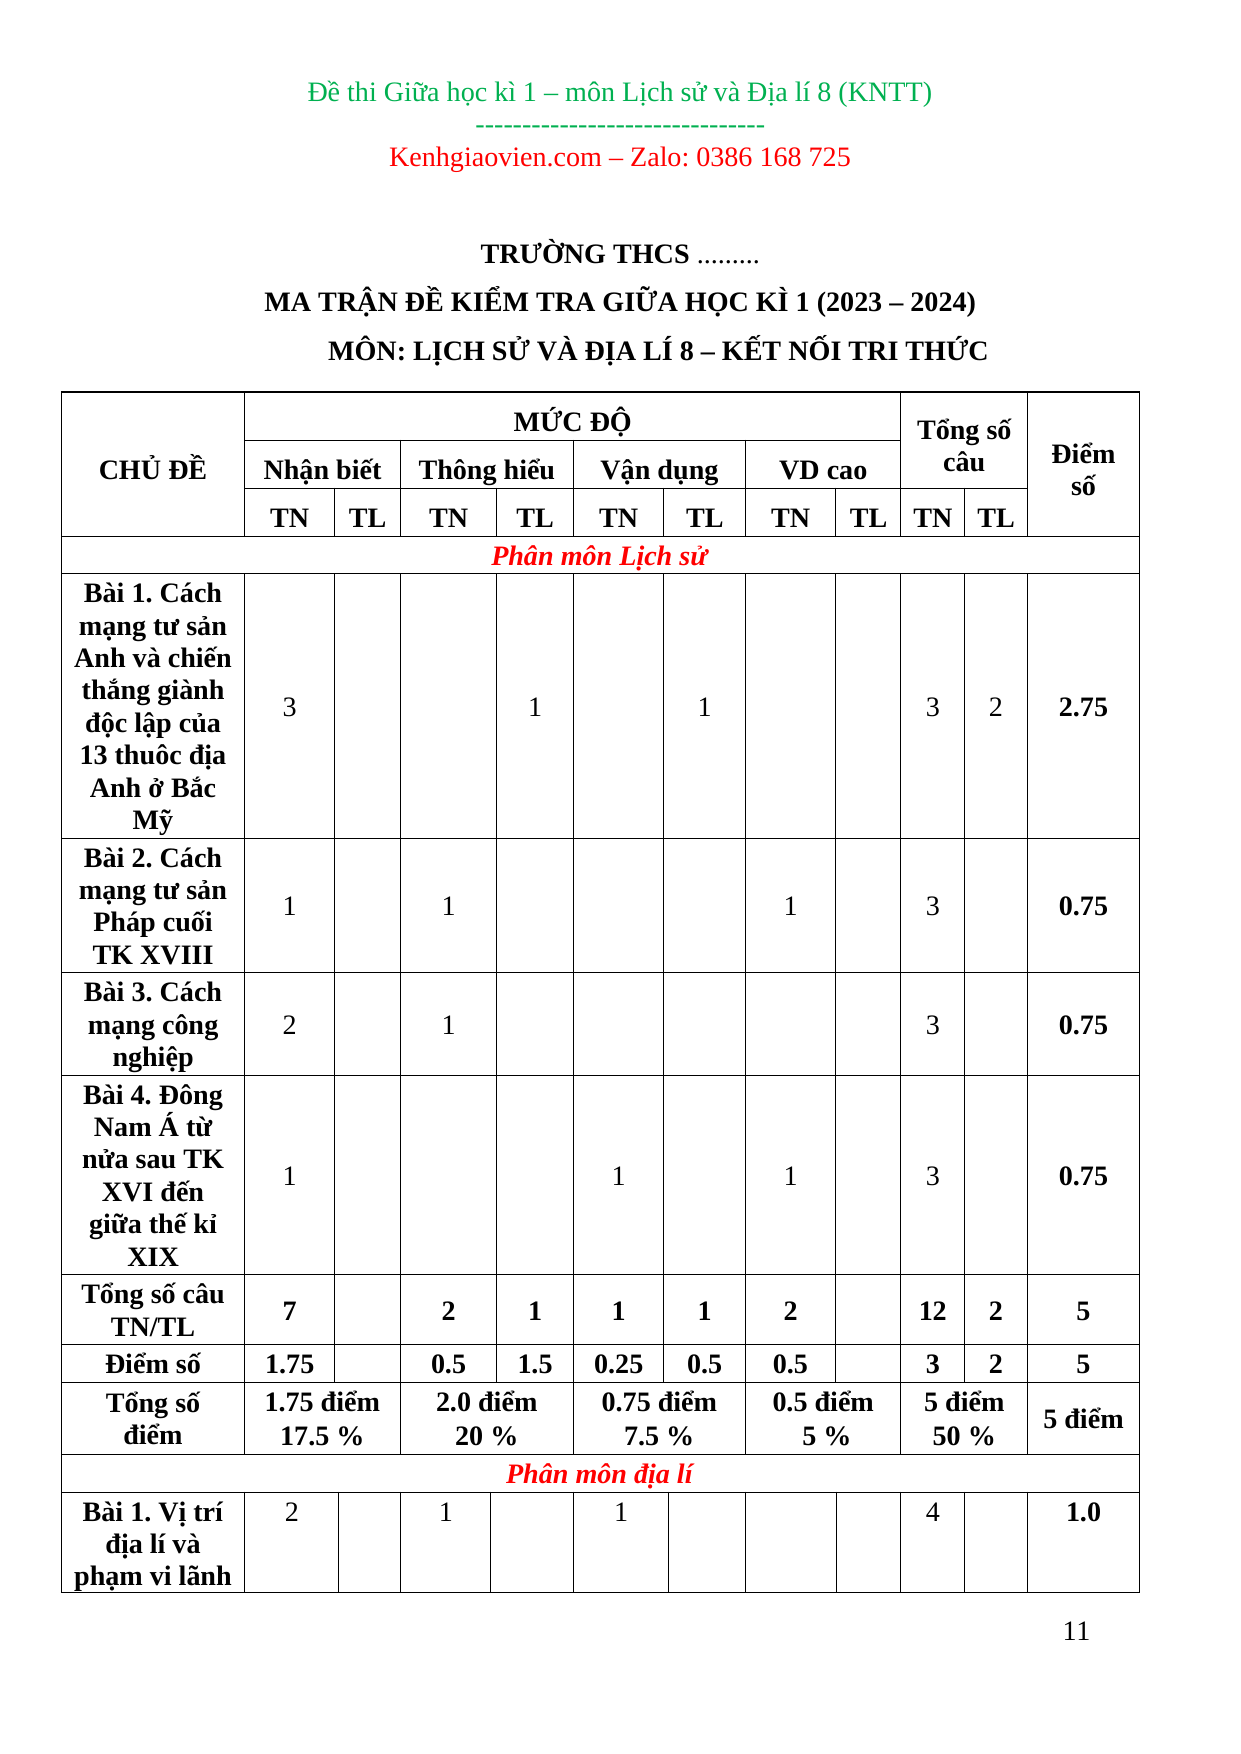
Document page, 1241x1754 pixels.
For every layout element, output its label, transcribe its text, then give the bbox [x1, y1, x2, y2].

table_cell [836, 973, 900, 1075]
table_cell 4 [901, 1493, 964, 1592]
table_cell 1 [497, 1275, 573, 1344]
table_cell 3 [901, 973, 964, 1075]
table_header MỨC ĐỘ [245, 393, 900, 439]
table_cell [401, 574, 496, 837]
table_cell [497, 1076, 573, 1274]
table_cell Điểm số [62, 1345, 244, 1382]
table_cell 1 [401, 973, 496, 1075]
table_cell [335, 574, 400, 837]
table_cell [746, 973, 835, 1075]
table_cell TN [574, 489, 663, 536]
table_cell [669, 1493, 745, 1592]
table_cell 3 [901, 839, 964, 972]
table_cell [746, 574, 835, 837]
table_cell 2 [401, 1275, 496, 1344]
table_cell TL [335, 489, 400, 536]
table_cell 5 [1028, 1275, 1139, 1344]
table_cell TL [965, 489, 1027, 536]
table_cell 1.75 [245, 1345, 334, 1382]
text MA TRẬN ĐỀ KIỂM TRA GIỮA HỌC KÌ 1 (2023 – 2024) [150, 286, 1090, 318]
table_cell 1 [746, 1076, 835, 1274]
table_cell 0.75 [1028, 839, 1139, 972]
table_cell [335, 1275, 400, 1344]
table_cell [335, 1345, 400, 1382]
table_cell 0.5 [401, 1345, 496, 1382]
table_cell 0.5 [746, 1345, 835, 1382]
table_cell [837, 1493, 900, 1592]
table_cell [965, 1076, 1027, 1274]
table_cell Bài 3. Cách mạng công nghiệp [62, 973, 244, 1075]
table_cell 12 [901, 1275, 964, 1344]
table_header Điểm số [1028, 393, 1139, 536]
table_cell [491, 1493, 573, 1592]
table_cell [836, 1275, 900, 1344]
table_cell Tổng số điểm [62, 1383, 244, 1454]
table_cell [664, 1076, 745, 1274]
table_cell Thông hiểu [401, 441, 573, 487]
table_cell [574, 574, 663, 837]
table_cell TN [401, 489, 496, 536]
table_cell 1 [746, 839, 835, 972]
table_cell 2.0 điểm 20 % [401, 1383, 573, 1454]
table_cell 1 [574, 1493, 668, 1592]
table_cell [339, 1493, 400, 1592]
table_cell 0.25 [574, 1345, 663, 1382]
table_cell 2 [965, 1345, 1027, 1382]
table_cell [965, 973, 1027, 1075]
table_cell 2 [245, 973, 334, 1075]
table_cell Tổng số câu TN/TL [62, 1275, 244, 1344]
table_cell 0.5 điểm 5 % [746, 1383, 900, 1454]
table_cell 1 [664, 1275, 745, 1344]
table_cell TN [746, 489, 835, 536]
table_cell 3 [245, 574, 334, 837]
table_cell VD cao [746, 441, 900, 487]
table_cell 0.75 [1028, 973, 1139, 1075]
table_cell Phân môn Lịch sử [62, 537, 1139, 573]
table_cell [664, 839, 745, 972]
table_cell Bài 2. Cách mạng tư sản Pháp cuối TK XVIII [62, 839, 244, 972]
table_cell Bài 1. Cách mạng tư sản Anh và chiến thắng giành độc lập của 13 thuôc địa Anh ở Bắc Mỹ [62, 574, 244, 837]
table_cell [965, 839, 1027, 972]
text MÔN: LỊCH SỬ VÀ ĐỊA LÍ 8 – KẾT NỐI TRI THỨC [227, 334, 1090, 366]
table_cell 1 [574, 1076, 663, 1274]
table_cell [335, 839, 400, 972]
table_cell TN [901, 489, 964, 536]
table_cell TL [497, 489, 573, 536]
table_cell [62, 1493, 244, 1592]
table_cell 0.75 điểm 7.5 % [574, 1383, 745, 1454]
table_cell 2 [965, 1275, 1027, 1344]
table_cell [965, 1493, 1027, 1592]
table_cell [574, 973, 663, 1075]
table_cell [497, 839, 573, 972]
table_cell Phân môn địa lí [62, 1455, 1139, 1492]
table_cell 1 [401, 839, 496, 972]
table_cell 1 [245, 1076, 334, 1274]
table_cell 3 [901, 1076, 964, 1274]
table_cell 1.5 [497, 1345, 573, 1382]
table_cell 5 điểm [1028, 1383, 1139, 1454]
table_cell [836, 574, 900, 837]
table_cell 3 [901, 574, 964, 837]
table_cell Vận dụng [574, 441, 745, 487]
table_cell TL [836, 489, 900, 536]
table_cell 1 [497, 574, 573, 837]
table_cell [335, 973, 400, 1075]
table_header CHỦ ĐỀ [62, 393, 244, 536]
table_cell 0.5 [664, 1345, 745, 1382]
table_cell [497, 973, 573, 1075]
table_cell 1 [664, 574, 745, 837]
table_cell 2 [245, 1493, 338, 1592]
table_cell 1.75 điểm 17.5 % [245, 1383, 400, 1454]
table_cell TN [245, 489, 334, 536]
table_cell 2.75 [1028, 574, 1139, 837]
text TRƯỜNG THCS ......... [150, 237, 1090, 269]
table_cell [335, 1076, 400, 1274]
table_cell [836, 839, 900, 972]
table_cell 2 [965, 574, 1027, 837]
table_cell [574, 839, 663, 972]
table_header Tổng số câu [901, 393, 1027, 487]
table_cell 1 [574, 1275, 663, 1344]
table_cell TL [664, 489, 745, 536]
table_cell [836, 1345, 900, 1382]
table_cell 5 [1028, 1345, 1139, 1382]
table_cell 1 [401, 1493, 490, 1592]
table_cell 7 [245, 1275, 334, 1344]
table_cell [746, 1493, 836, 1592]
table_cell [401, 1076, 496, 1274]
table_cell 5 điểm 50 % [901, 1383, 1027, 1454]
table_cell 1 [245, 839, 334, 972]
table_cell [836, 1076, 900, 1274]
table_cell 2 [746, 1275, 835, 1344]
table_cell 1.0 [1028, 1493, 1139, 1592]
table_cell Nhận biết [245, 441, 400, 487]
table_cell 0.75 [1028, 1076, 1139, 1274]
table_cell Bài 4. Đông Nam Á từ nửa sau TK XVI đến giữa thế kỉ XIX [62, 1076, 244, 1274]
table_cell [664, 973, 745, 1075]
table_cell 3 [901, 1345, 964, 1382]
